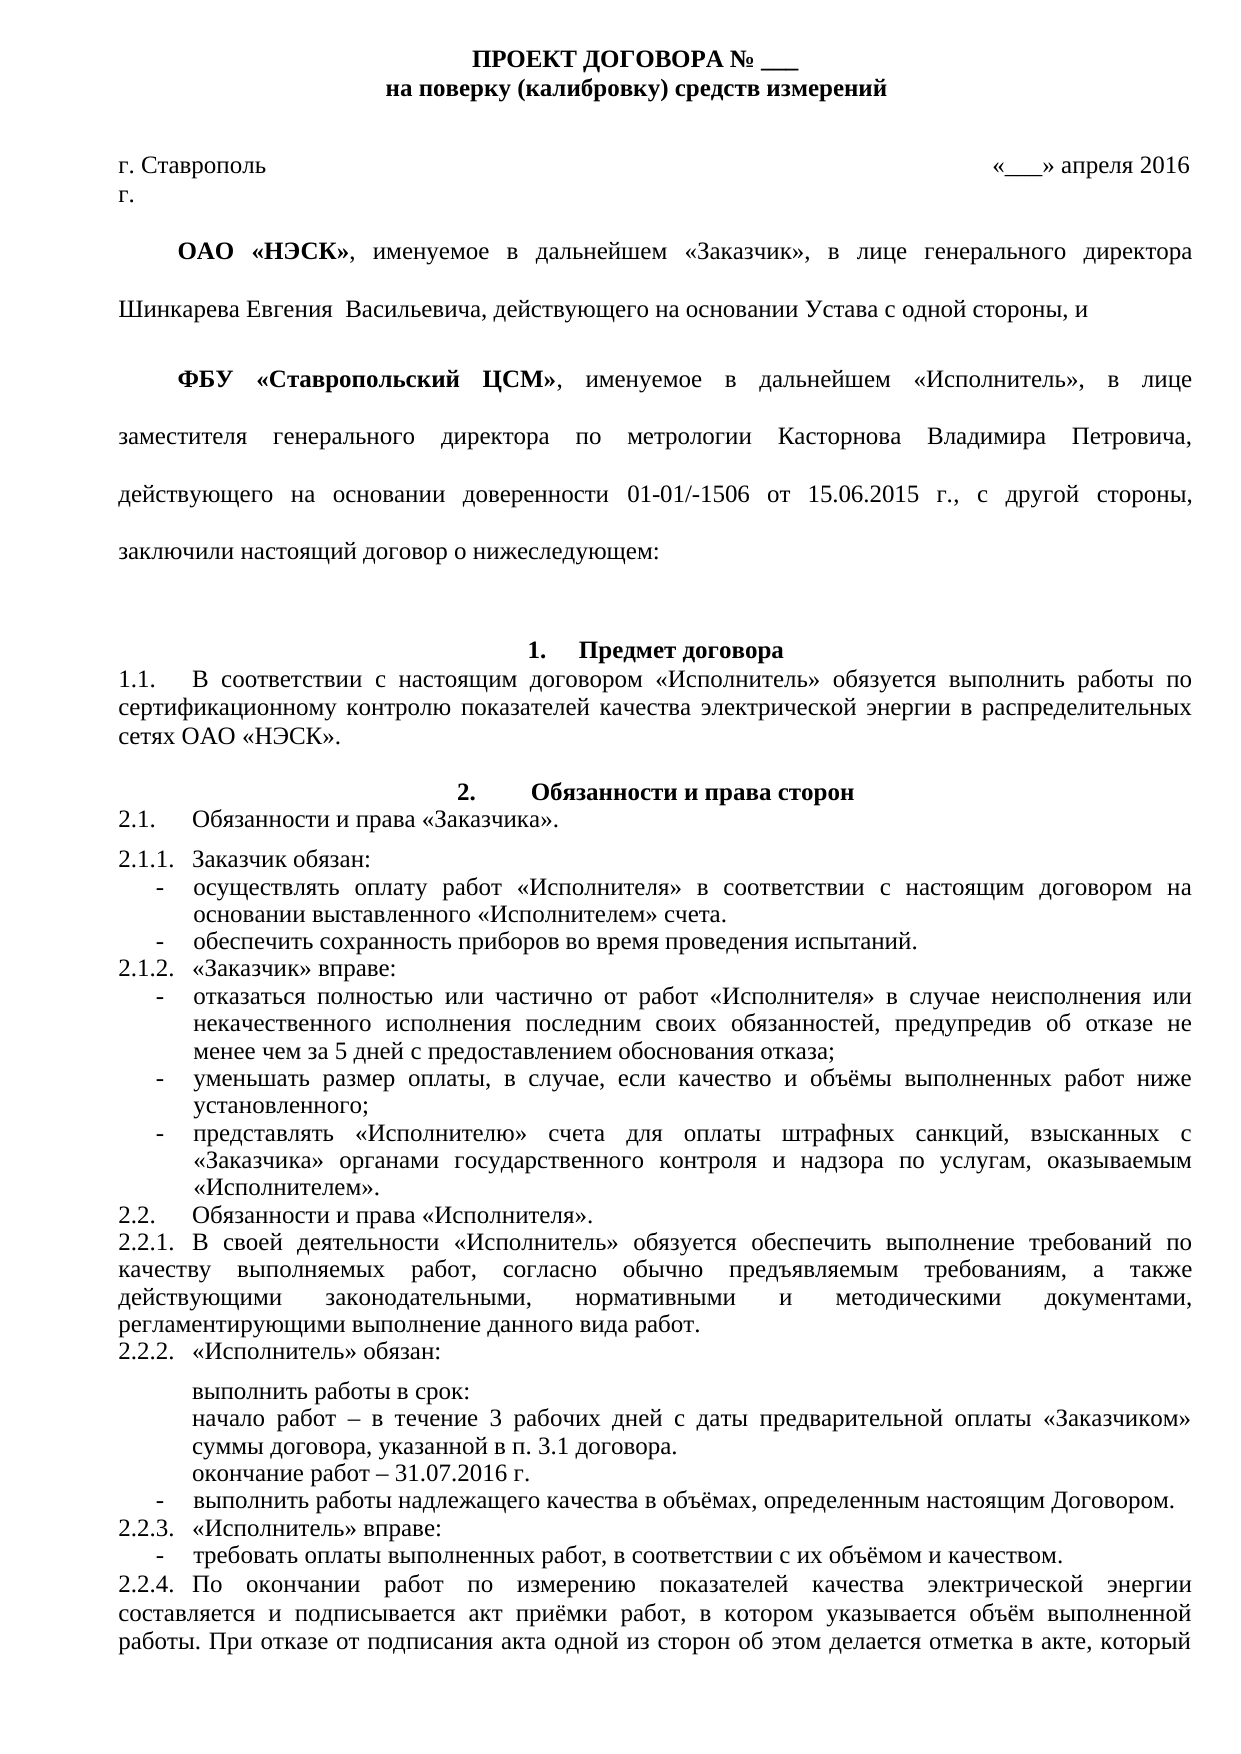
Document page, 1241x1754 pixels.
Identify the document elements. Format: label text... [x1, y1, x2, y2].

text начало работ – в течение 3 рабочих дней с даты предварительной оплаты «Заказчиком» суммы договора, указанной в п. 3.1 договора. [192, 1405, 1193, 1460]
text 2.1.2. «Заказчик» вправе: [118, 955, 1193, 982]
list осуществлять оплату работ «Исполнителя» в соответствии с настоящим договором на основании выставленного «Исполнителем» счета. [156, 873, 1193, 928]
text ОАО «НЭСК», именуемое в дальнейшем «Заказчик», в лице генерального директора Шинкарева Евгения Васильевича, действующего на основании Устава с одной стороны, и [118, 236, 1193, 322]
list Предмет договора [118, 635, 1193, 664]
text окончание работ – 31.07.2016 г. [192, 1460, 1193, 1487]
text 2.2.1. В своей деятельности «Исполнитель» обязуется обеспечить выполнение требований по качеству выполняемых работ, согласно обычно предъявляемым требованиям, а также действующими законодательными, нормативными и методическими документами, регламентирующими выполнение данного вида работ. [118, 1228, 1193, 1338]
text на поверку (калибровку) средств измерений [121, 73, 1152, 102]
text 1.1. В соответствии с настоящим договором «Исполнитель» обязуется выполнить работы по сертификационному контролю показателей качества электрической энергии в распределительных сетях ОАО «НЭСК». [118, 664, 1193, 750]
list обеспечить сохранность приборов во время проведения испытаний. [156, 928, 1193, 955]
list требовать оплаты выполненных работ, в соответствии с их объёмом и качеством. [156, 1542, 1193, 1569]
text г. Ставрополь «___» апреля 2016 г. [118, 150, 1193, 207]
text 2.1. Обязанности и права «Заказчика». [118, 806, 1193, 833]
list представлять «Исполнителю» счета для оплаты штрафных санкций, взысканных с «Заказчика» органами государственного контроля и надзора по услугам, оказываемым «Исполнителем». [156, 1119, 1193, 1201]
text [118, 1569, 1193, 1655]
text 2.1.1. Заказчик обязан: [118, 846, 1193, 873]
list уменьшать размер оплаты, в случае, если качество и объёмы выполненных работ ниже установленного; [156, 1064, 1193, 1119]
text 2. Обязанности и права сторон [118, 779, 1193, 806]
text ФБУ «Ставропольский ЦСМ», именуемое в дальнейшем «Исполнитель», в лице заместителя генерального директора по метрологии Касторнова Владимира Петровича, действующего на основании доверенности 01-01/-1506 от 15.06.2015 г., с другой стороны, заключили настоящий договор о нижеследующем: [118, 364, 1193, 565]
list выполнить работы надлежащего качества в объёмах, определенным настоящим Договором. [156, 1487, 1193, 1514]
text 2.2.3. «Исполнитель» вправе: [118, 1514, 1193, 1542]
text 2.2.2. «Исполнитель» обязан: [118, 1338, 1193, 1365]
text выполнить работы в срок: [192, 1378, 1193, 1405]
list отказаться полностью или частично от работ «Исполнителя» в случае неисполнения или некачественного исполнения последним своих обязанностей, предупредив об отказе не менее чем за 5 дней с предоставлением обоснования отказа; [156, 982, 1193, 1064]
text ПРОЕКТ ДОГОВОРА № ___ [118, 44, 1152, 73]
text 2.2. Обязанности и права «Исполнителя». [118, 1201, 1193, 1228]
